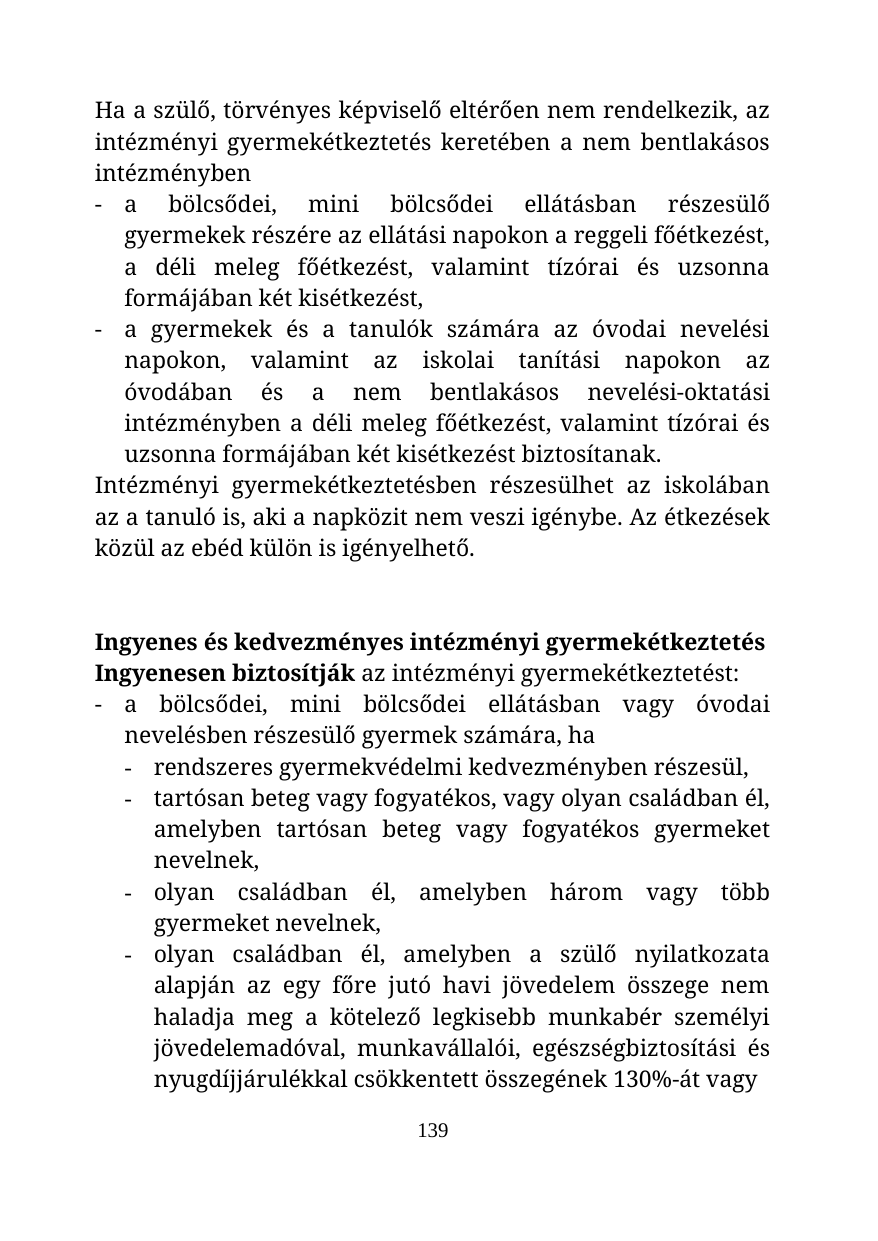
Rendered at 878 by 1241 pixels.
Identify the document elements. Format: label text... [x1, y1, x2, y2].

text Ha a szülő, törvényes képviselő eltérően nem rendelkezik, az intézményi gyermekétkeztetés keretében a nem bentlakásos intézményben [94, 94, 771, 188]
text - a gyermekek és a tanulók számára az óvodai nevelési napokon, valamint az iskolai tanítási napokon az óvodában és a nem bentlakásos nevelési-oktatási intézményben a déli meleg főétkezést, valamint tízórai és uzsonna formájában két kisétkezést biztosítanak. [94, 313, 771, 469]
list tartósan beteg vagy fogyatékos, vagy olyan családban él, amelyben tartósan beteg vagy fogyatékos gyermeket nevelnek, [124, 782, 771, 876]
list olyan családban él, amelyben három vagy több gyermeket nevelnek, [124, 876, 771, 938]
list rendszeres gyermekvédelmi kedvezményben részesül, [124, 751, 771, 782]
list olyan családban él, amelyben a szülő nyilatkozata alapján az egy főre jutó havi jövedelem összege nem haladja meg a kötelező legkisebb munkabér személyi jövedelemadóval, munkavállalói, egészségbiztosítási és nyugdíjjárulékkal csökkentett összegének 130%-át vagy [124, 938, 771, 1094]
text Ingyenesen biztosítják az intézményi gyermekétkeztetést: [94, 657, 771, 688]
text Intézményi gyermekétkeztetésben részesülhet az iskolában az a tanuló is, aki a napközit nem veszi igénybe. Az étkezések közül az ebéd külön is igényelhető. [94, 469, 771, 563]
text - a bölcsődei, mini bölcsődei ellátásban vagy óvodai nevelésben részesülő gyermek számára, ha [94, 688, 771, 751]
text - a bölcsődei, mini bölcsődei ellátásban részesülő gyermekek részére az ellátási napokon a reggeli főétkezést, a déli meleg főétkezést, valamint tízórai és uzsonna formájában két kisétkezést, [94, 188, 771, 313]
title Ingyenes és kedvezményes intézményi gyermekétkeztetés [94, 626, 771, 657]
